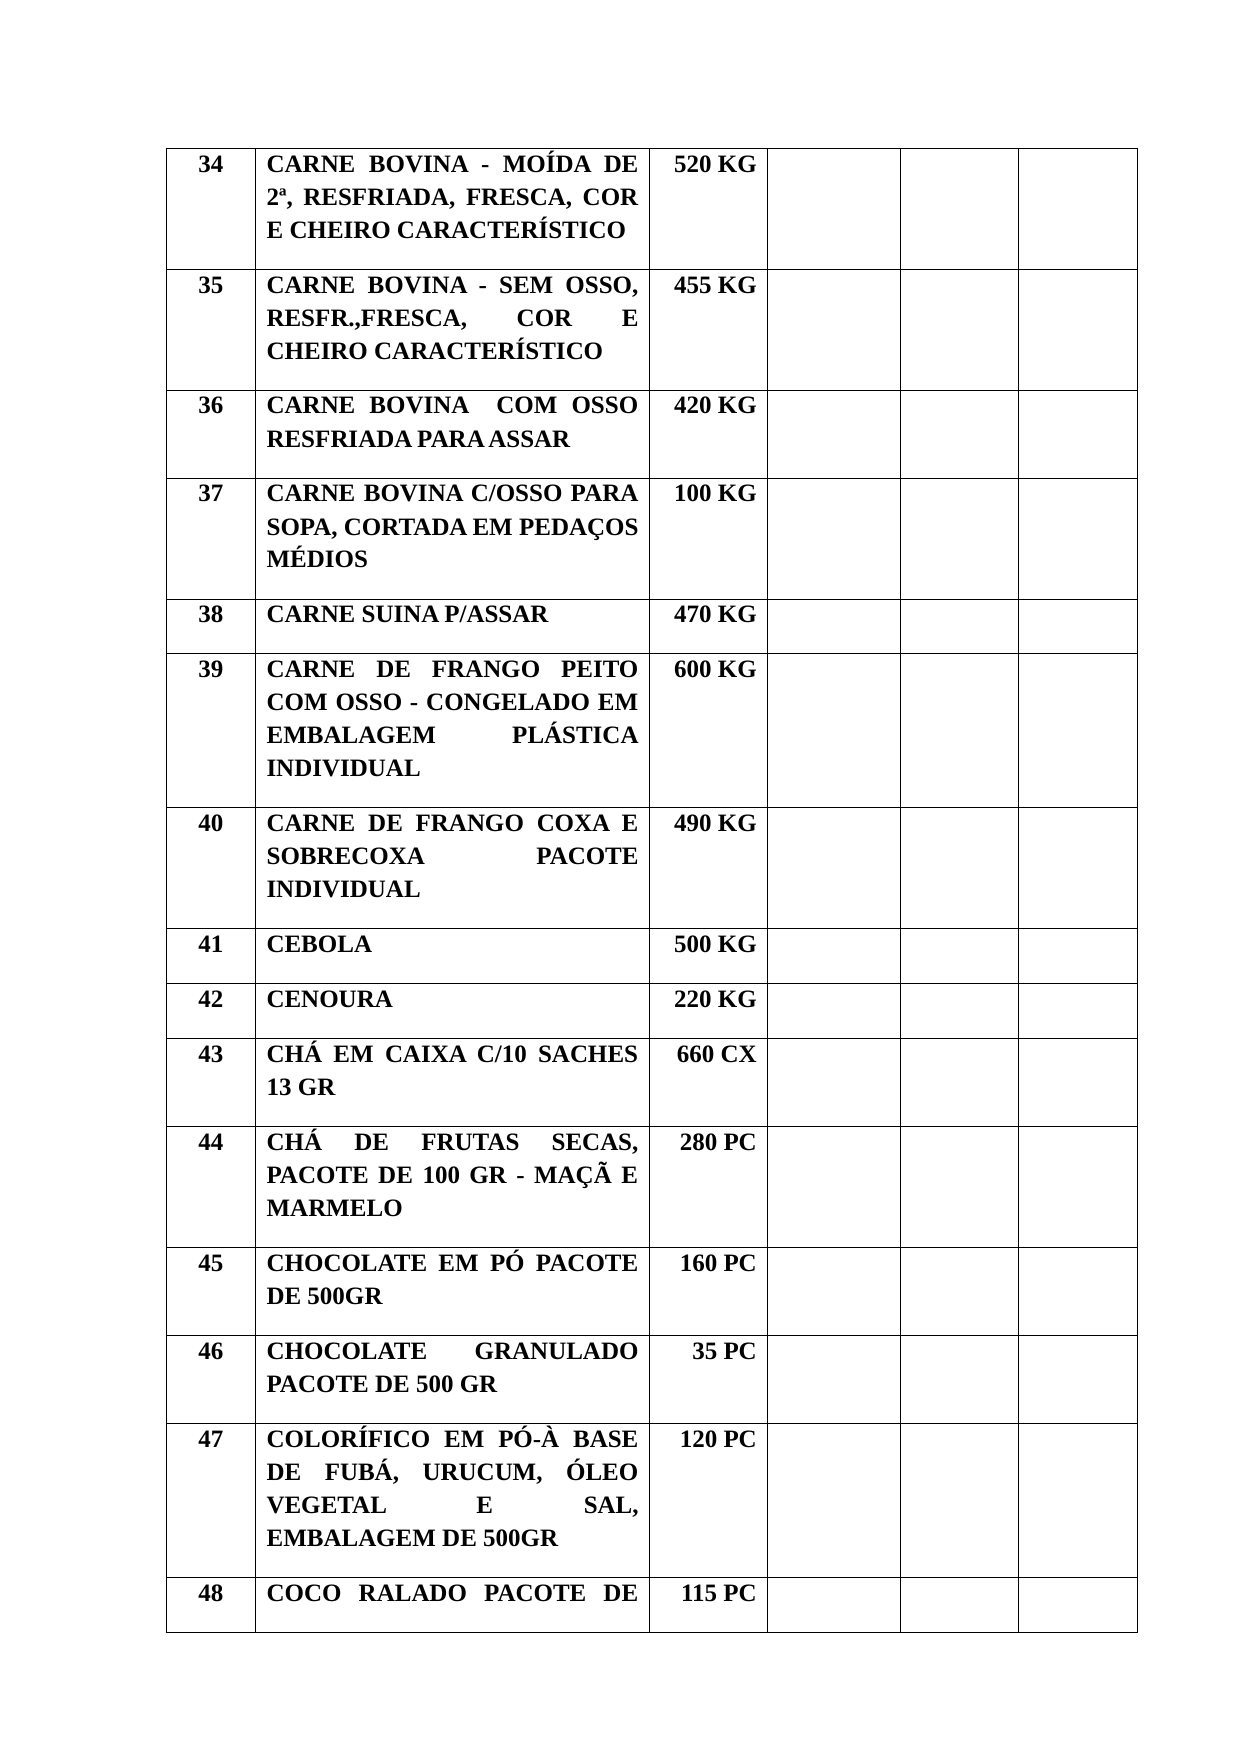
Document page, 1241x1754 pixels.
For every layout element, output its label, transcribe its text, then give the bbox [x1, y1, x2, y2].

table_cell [256, 1578, 649, 1632]
table_cell 47 [167, 1424, 255, 1577]
table_cell 500 KG [650, 929, 767, 983]
table_cell CARNE BOVINA COM OSSO RESFRIADA PARA ASSAR [256, 391, 649, 477]
table_cell [768, 984, 900, 1038]
table_cell [768, 1248, 900, 1335]
table_cell 120 PC [650, 1424, 767, 1577]
table_cell [1019, 149, 1137, 269]
table_cell COLORÍFICO EM PÓ-À BASE DE FUBÁ, URUCUM, ÓLEO VEGETAL E SAL, EMBALAGEM DE 500GR [256, 1424, 649, 1577]
table_cell CARNE DE FRANGO PEITO COM OSSO - CONGELADO EM EMBALAGEM PLÁSTICA INDIVIDUAL [256, 654, 649, 807]
table_cell [1019, 600, 1137, 653]
table_cell [1019, 654, 1137, 807]
table_cell 41 [167, 929, 255, 983]
table_cell CARNE SUINA P/ASSAR [256, 600, 649, 653]
table_cell CARNE BOVINA C/OSSO PARA SOPA, CORTADA EM PEDAÇOS MÉDIOS [256, 479, 649, 598]
table_cell [768, 654, 900, 807]
table_cell [901, 808, 1018, 928]
table_cell [901, 270, 1018, 389]
table_cell [1019, 929, 1137, 983]
table_cell [1019, 270, 1137, 389]
table_cell 160 PC [650, 1248, 767, 1335]
table_cell [1019, 1127, 1137, 1247]
table_cell 455 KG [650, 270, 767, 389]
table_cell [1019, 1248, 1137, 1335]
table_cell [1019, 984, 1137, 1038]
table_cell [901, 1039, 1018, 1126]
table_cell CHOCOLATE GRANULADO PACOTE DE 500 GR [256, 1336, 649, 1423]
table_cell [768, 479, 900, 598]
table_cell [901, 654, 1018, 807]
table_cell [768, 149, 900, 269]
table_cell [901, 929, 1018, 983]
table_cell [901, 1248, 1018, 1335]
table_cell 280 PC [650, 1127, 767, 1247]
table_cell [901, 1336, 1018, 1423]
table_cell 115 PC [650, 1578, 767, 1632]
table_cell 40 [167, 808, 255, 928]
table_cell [1019, 1424, 1137, 1577]
table_cell 38 [167, 600, 255, 653]
table_cell 600 KG [650, 654, 767, 807]
table_cell [901, 149, 1018, 269]
table_cell CARNE DE FRANGO COXA E SOBRECOXA PACOTE INDIVIDUAL [256, 808, 649, 928]
table_cell [901, 1127, 1018, 1247]
table_cell 490 KG [650, 808, 767, 928]
table_cell [768, 391, 900, 477]
table_cell 48 [167, 1578, 255, 1632]
table_cell [768, 1039, 900, 1126]
table_cell 420 KG [650, 391, 767, 477]
table_cell CHÁ DE FRUTAS SECAS, PACOTE DE 100 GR - MAÇÃ E MARMELO [256, 1127, 649, 1247]
table_cell [901, 479, 1018, 598]
table_cell 220 KG [650, 984, 767, 1038]
table_cell 35 PC [650, 1336, 767, 1423]
table_cell [901, 600, 1018, 653]
table_cell [768, 1127, 900, 1247]
table_cell CHÁ EM CAIXA C/10 SACHES 13 GR [256, 1039, 649, 1126]
table_cell [1019, 1039, 1137, 1126]
table_cell 470 KG [650, 600, 767, 653]
table_cell 100 KG [650, 479, 767, 598]
table_cell [1019, 391, 1137, 477]
table_cell CHOCOLATE EM PÓ PACOTE DE 500GR [256, 1248, 649, 1335]
table_cell [768, 270, 900, 389]
table_cell [768, 1578, 900, 1632]
table_cell 35 [167, 270, 255, 389]
table_cell 42 [167, 984, 255, 1038]
table_cell [768, 929, 900, 983]
table_cell [901, 1578, 1018, 1632]
table_cell CENOURA [256, 984, 649, 1038]
table_cell CARNE BOVINA - MOÍDA DE 2ª, RESFRIADA, FRESCA, COR E CHEIRO CARACTERÍSTICO [256, 149, 649, 269]
table_cell CEBOLA [256, 929, 649, 983]
table_cell [768, 600, 900, 653]
table_cell [901, 391, 1018, 477]
table_cell [768, 808, 900, 928]
table_cell 46 [167, 1336, 255, 1423]
table_cell 520 KG [650, 149, 767, 269]
table_cell 39 [167, 654, 255, 807]
table_cell 36 [167, 391, 255, 477]
table_cell [1019, 1336, 1137, 1423]
table_cell [1019, 808, 1137, 928]
table_cell 37 [167, 479, 255, 598]
table_cell 34 [167, 149, 255, 269]
table_cell [901, 1424, 1018, 1577]
table_cell 44 [167, 1127, 255, 1247]
table_cell [768, 1336, 900, 1423]
table_cell [901, 984, 1018, 1038]
table_cell [1019, 1578, 1137, 1632]
table_cell [768, 1424, 900, 1577]
table_cell 45 [167, 1248, 255, 1335]
table_cell 43 [167, 1039, 255, 1126]
table_cell [1019, 479, 1137, 598]
table_cell CARNE BOVINA - SEM OSSO, RESFR.,FRESCA, COR E CHEIRO CARACTERÍSTICO [256, 270, 649, 389]
table_cell 660 CX [650, 1039, 767, 1126]
